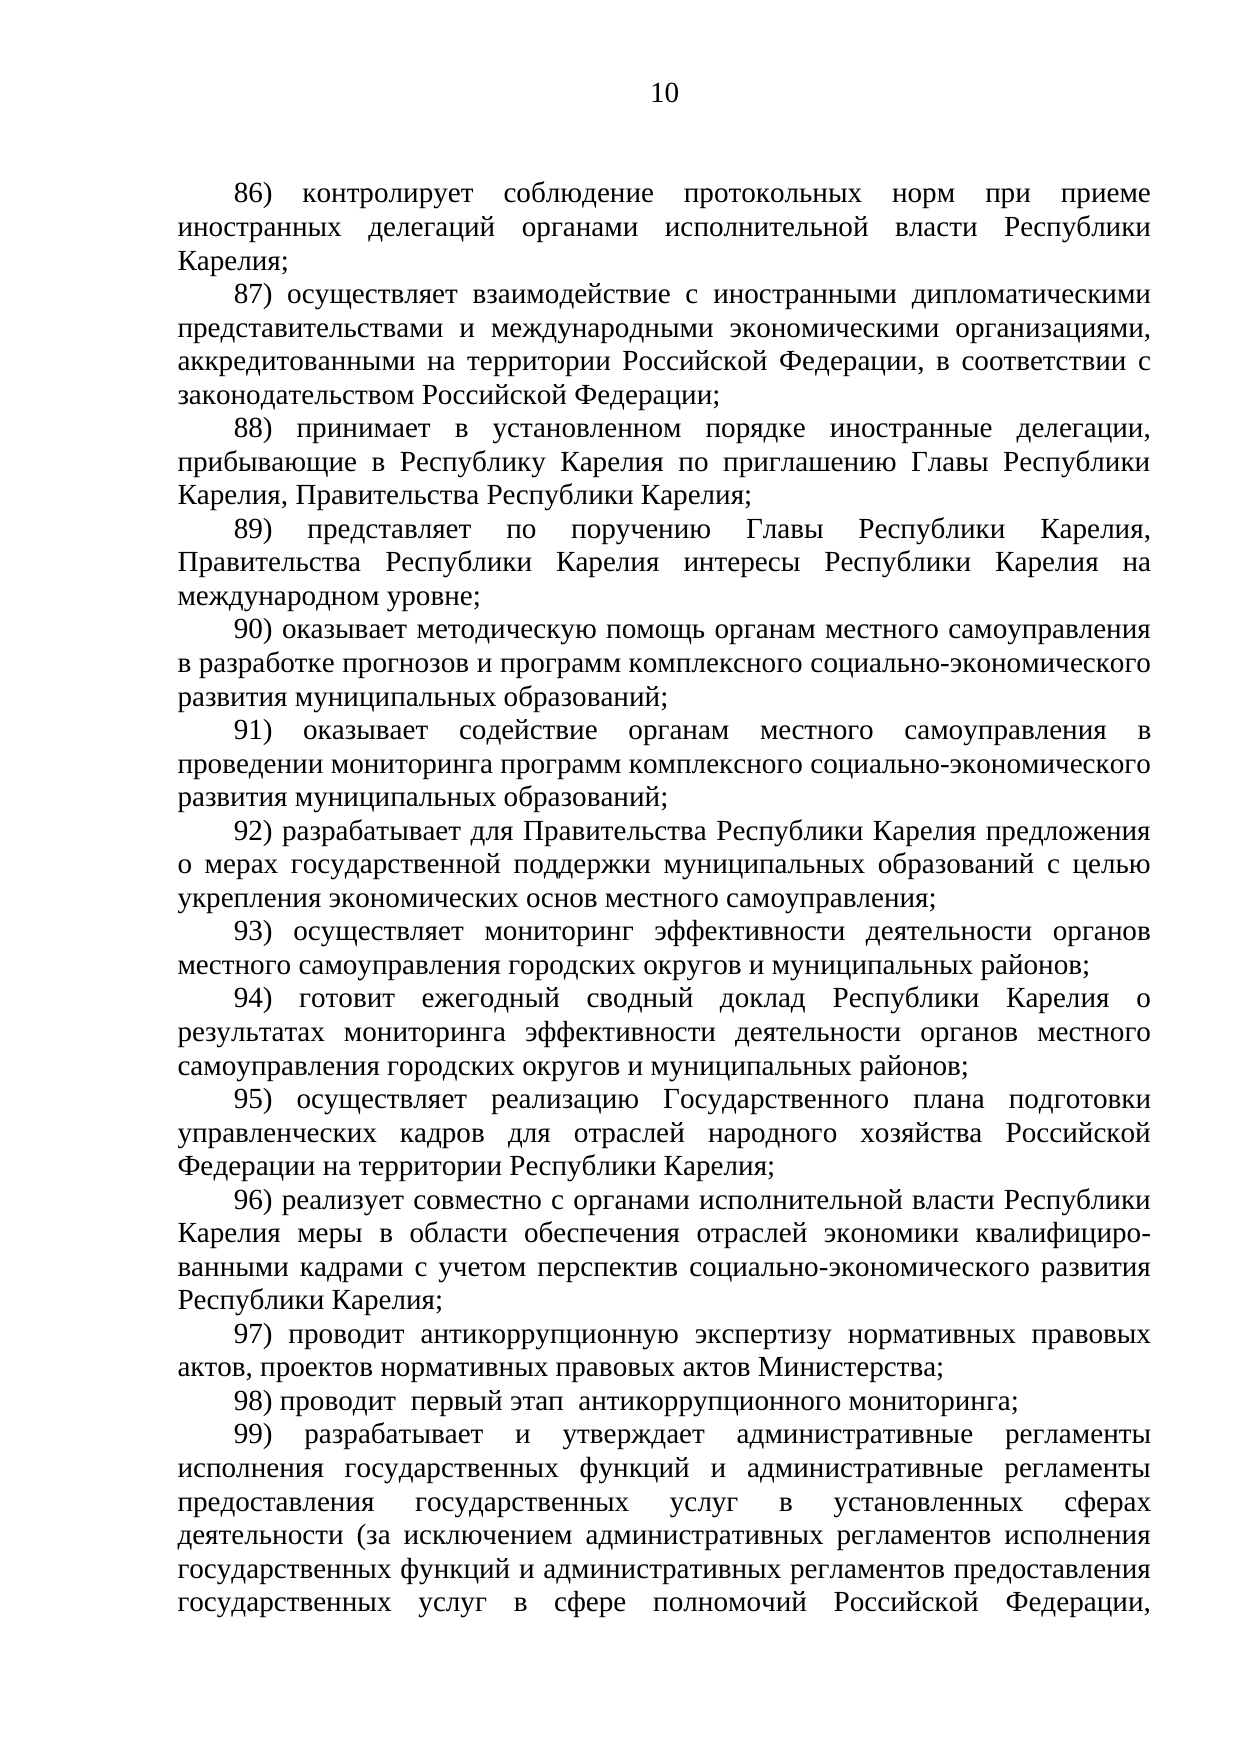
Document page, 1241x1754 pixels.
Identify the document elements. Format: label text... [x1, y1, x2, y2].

text 92) разрабатывает для Правительства Республики Карелия предложения о мерах государственной поддержки муниципальных образований с целью укрепления экономических основ местного самоуправления; [177, 813, 1152, 913]
text 87) осуществляет взаимодействие с иностранными дипломатическими представительствами и международными экономическими организациями, аккредитованными на территории Российской Федерации, в соответствии с законодательством Российской Федерации; [177, 276, 1152, 410]
text 94) готовит ежегодный сводный доклад Республики Карелия о результатах мониторинга эффективности деятельности органов местного самоуправления городских округов и муниципальных районов; [177, 981, 1152, 1081]
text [177, 1417, 1152, 1618]
text 86) контролирует соблюдение протокольных норм при приеме иностранных делегаций органами исполнительной власти Республики Карелия; [177, 176, 1152, 276]
text 95) осуществляет реализацию Государственного плана подготовки управленческих кадров для отраслей народного хозяйства Российской Федерации на территории Республики Карелия; [177, 1081, 1152, 1182]
text 89) представляет по поручению Главы Республики Карелия, Правительства Республики Карелия интересы Республики Карелия на международном уровне; [177, 511, 1152, 612]
text 98) проводит первый этап антикоррупционного мониторинга; [177, 1383, 1152, 1417]
text 91) оказывает содействие органам местного самоуправления в проведении мониторинга программ комплексного социально-экономического развития муниципальных образований; [177, 712, 1152, 813]
text 90) оказывает методическую помощь органам местного самоуправления в разработке прогнозов и программ комплексного социально-экономического развития муниципальных образований; [177, 612, 1152, 712]
text 96) реализует совместно с органами исполнительной власти Республики Карелия меры в области обеспечения отраслей экономики квалифициро-ванными кадрами с учетом перспектив социально-экономического развития Республики Карелия; [177, 1182, 1152, 1316]
text 97) проводит антикоррупционную экспертизу нормативных правовых актов, проектов нормативных правовых актов Министерства; [177, 1316, 1152, 1383]
text 88) принимает в установленном порядке иностранные делегации, прибывающие в Республику Карелия по приглашению Главы Республики Карелия, Правительства Республики Карелия; [177, 410, 1152, 511]
text 93) осуществляет мониторинг эффективности деятельности органов местного самоуправления городских округов и муниципальных районов; [177, 913, 1152, 981]
